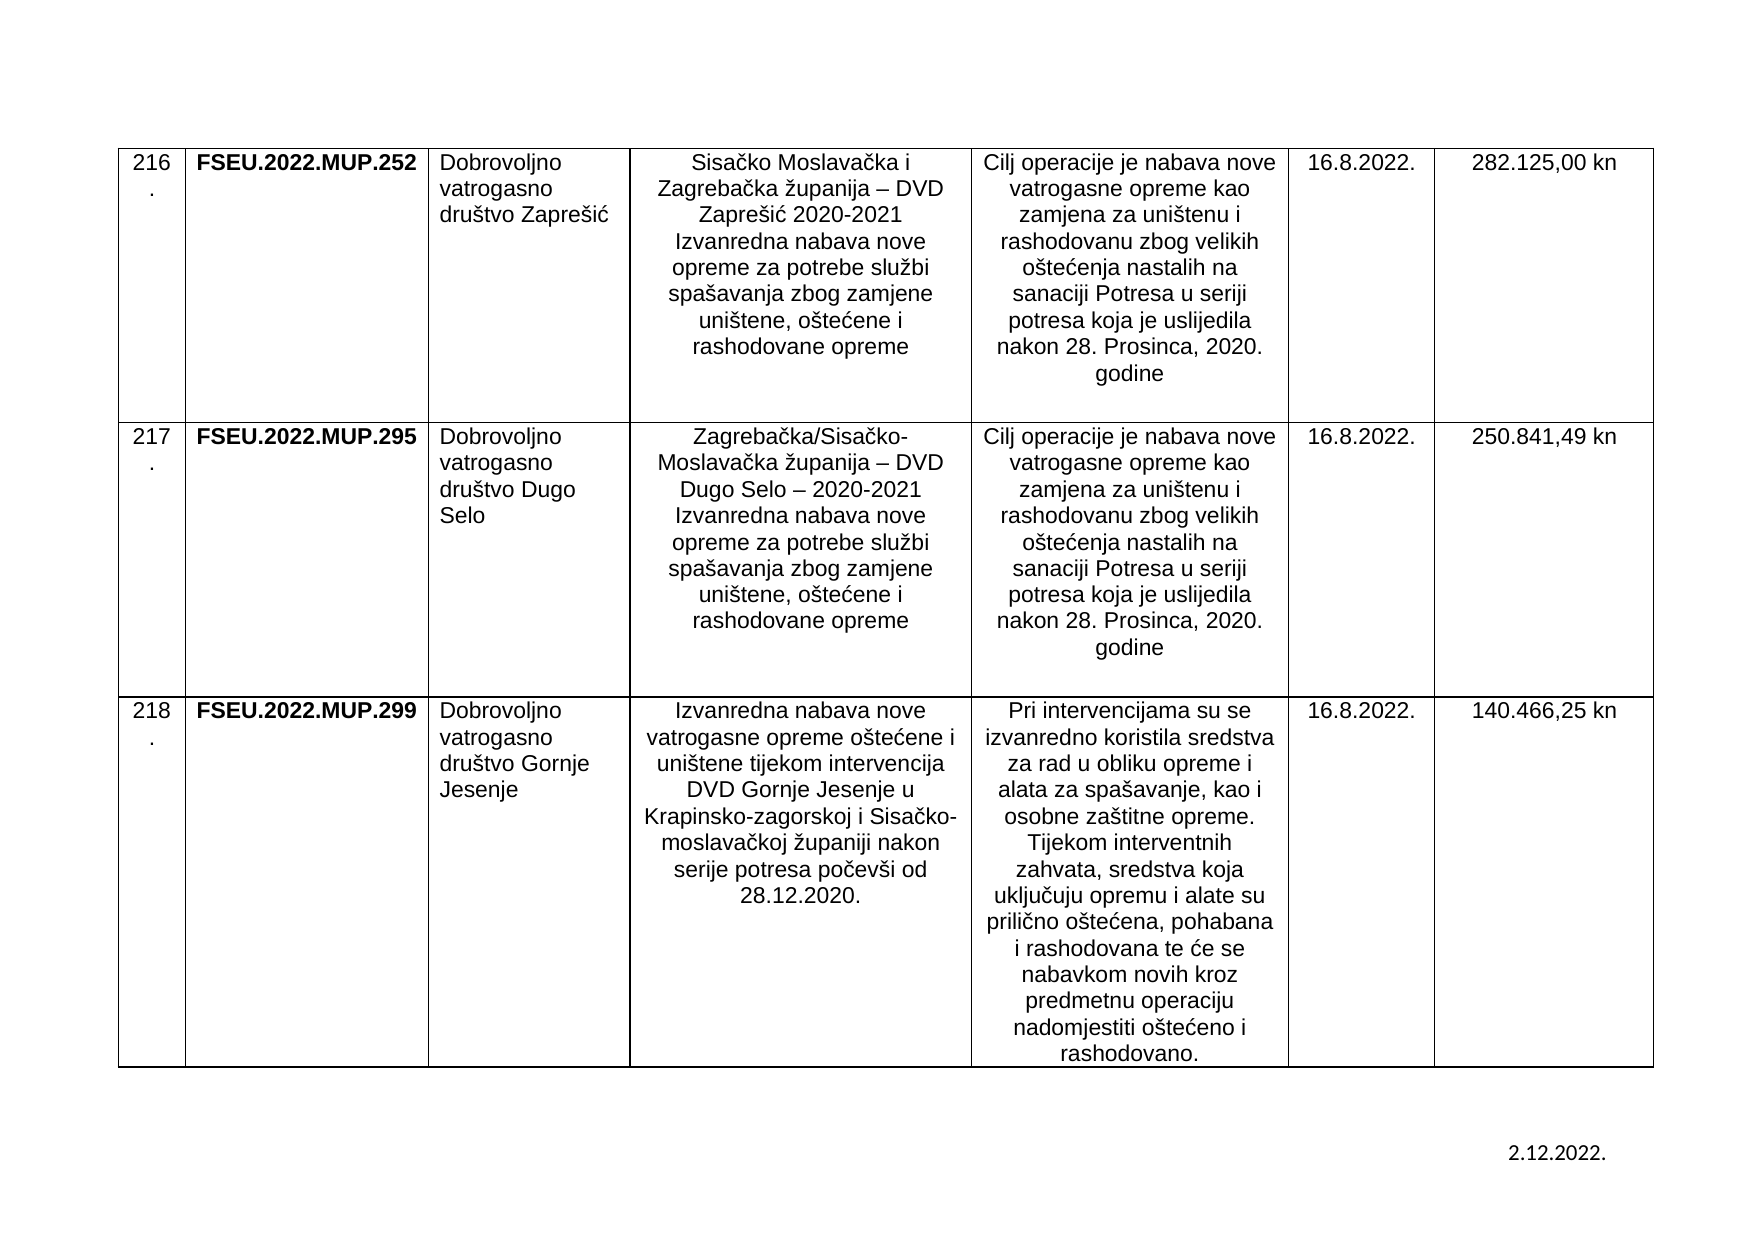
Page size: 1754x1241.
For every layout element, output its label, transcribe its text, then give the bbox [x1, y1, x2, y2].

table_cell Sisačko Moslavačka i Zagrebačka županija – DVD Zaprešić 2020-2021 Izvanredna nabava nove opreme za potrebe službi spašavanja zbog zamjene uništene, oštećene i rashodovane opreme [631, 149, 971, 422]
table_cell 140.466,25 kn [1435, 698, 1653, 1066]
table_cell FSEU.2022.MUP.252 [186, 149, 428, 422]
table_cell 217. [119, 423, 185, 696]
table_cell Dobrovoljno vatrogasno društvo Zaprešić [429, 149, 629, 422]
table_cell 216. [119, 149, 185, 422]
table_cell Cilj operacije je nabava nove vatrogasne opreme kao zamjena za uništenu i rashodovanu zbog velikih oštećenja nastalih na sanaciji Potresa u seriji potresa koja je uslijedila nakon 28. Prosinca, 2020. godine [972, 423, 1288, 696]
table_cell Pri intervencijama su se izvanredno koristila sredstva za rad u obliku opreme i alata za spašavanje, kao i osobne zaštitne opreme. Tijekom interventnih zahvata, sredstva koja uključuju opremu i alate su prilično oštećena, pohabana i rashodovana te će se nabavkom novih kroz predmetnu operaciju nadomjestiti oštećeno i rashodovano. [972, 698, 1288, 1066]
table_cell 16.8.2022. [1289, 698, 1434, 1066]
table_cell Izvanredna nabava nove vatrogasne opreme oštećene i uništene tijekom intervencija DVD Gornje Jesenje u Krapinsko-zagorskoj i Sisačko-moslavačkoj županiji nakon serije potresa počevši od 28.12.2020. [631, 698, 971, 1066]
table_cell 16.8.2022. [1289, 423, 1434, 696]
table_cell 16.8.2022. [1289, 149, 1434, 422]
table_cell 282.125,00 kn [1435, 149, 1653, 422]
table_cell Zagrebačka/Sisačko-Moslavačka županija – DVD Dugo Selo – 2020-2021 Izvanredna nabava nove opreme za potrebe službi spašavanja zbog zamjene uništene, oštećene i rashodovane opreme [631, 423, 971, 696]
table_cell FSEU.2022.MUP.299 [186, 698, 428, 1066]
table_cell Cilj operacije je nabava nove vatrogasne opreme kao zamjena za uništenu i rashodovanu zbog velikih oštećenja nastalih na sanaciji Potresa u seriji potresa koja je uslijedila nakon 28. Prosinca, 2020. godine [972, 149, 1288, 422]
table_cell FSEU.2022.MUP.295 [186, 423, 428, 696]
table_cell 250.841,49 kn [1435, 423, 1653, 696]
table_cell Dobrovoljno vatrogasno društvo Dugo Selo [429, 423, 629, 696]
table_cell 218. [119, 698, 185, 1066]
table_cell Dobrovoljno vatrogasno društvo Gornje Jesenje [429, 698, 629, 1066]
